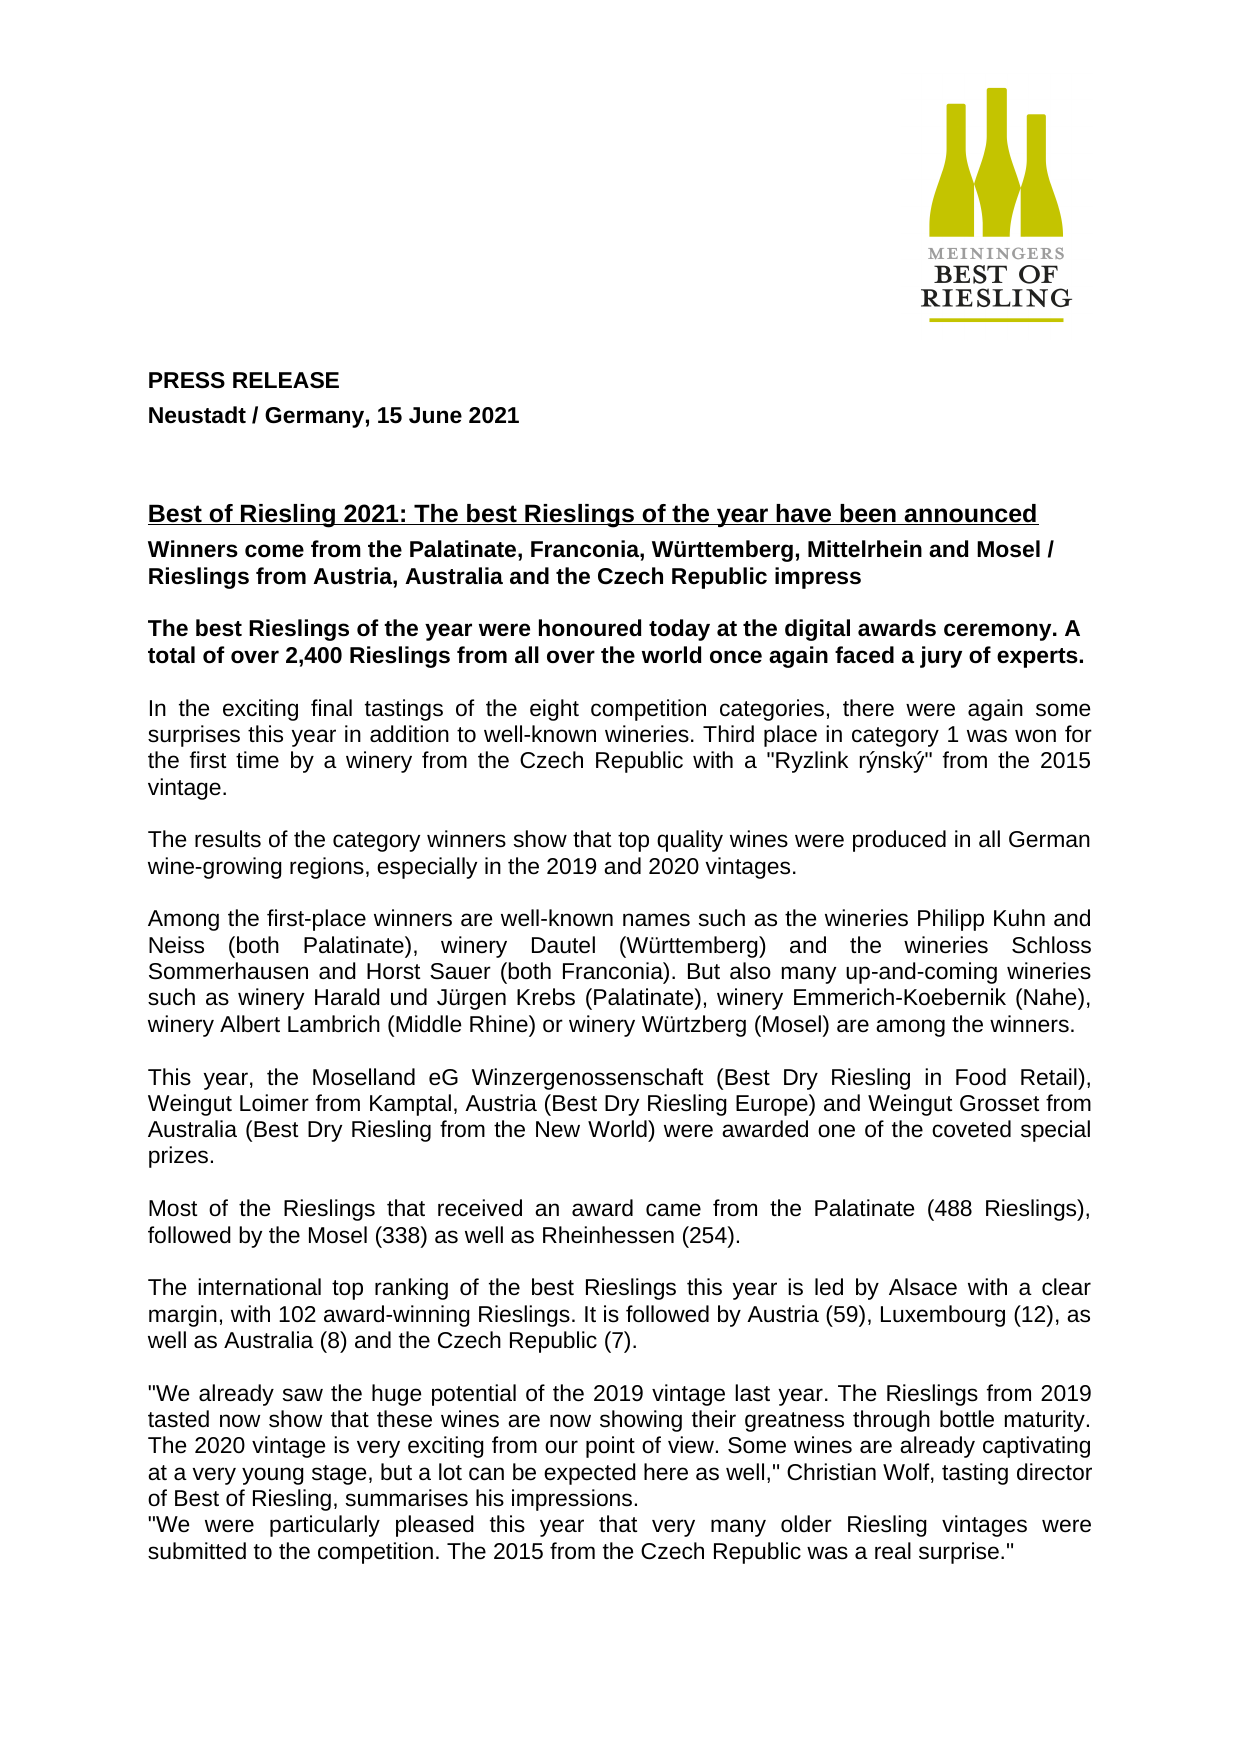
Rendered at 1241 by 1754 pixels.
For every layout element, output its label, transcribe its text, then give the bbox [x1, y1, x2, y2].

picture [901, 73, 1093, 340]
text The results of the category winners show that top quality wines were produced in all German wine-growing regions, especially in the 2019 and 2020 vintages. [148, 826, 1093, 879]
text The international top ranking of the best Rieslings this year is led by Alsace with a clear margin, with 102 award-winning Rieslings. It is followed by Austria (59), Luxembourg (12), as well as Australia (8) and the Czech Republic (7). [148, 1274, 1093, 1353]
text Best of Riesling 2021: The best Rieslings of the year have been announced [148, 499, 1093, 528]
text Neustadt / Germany, 15 June 2021 [148, 402, 1093, 428]
text "We already saw the huge potential of the 2019 vintage last year. The Rieslings from 2019 tasted now show that these wines are now showing their greatness through bottle maturity. The 2020 vintage is very exciting from our point of view. Some wines are already captivating at a very young stage, but a lot can be expected here as well," Christian Wolf, tasting director of Best of Riesling, summarises his impressions. [148, 1380, 1093, 1511]
text Among the first-place winners are well-known names such as the wineries Philipp Kuhn and Neiss (both Palatinate), winery Dautel (Württemberg) and the wineries Schloss Sommerhausen and Horst Sauer (both Franconia). But also many up-and-coming wineries such as winery Harald und Jürgen Krebs (Palatinate), winery Emmerich-Koebernik (Nahe), winery Albert Lambrich (Middle Rhine) or winery Würtzberg (Mosel) are among the winners. [148, 905, 1093, 1037]
text Winners come from the Palatinate, Franconia, Württemberg, Mittelrhein and Mosel / Rieslings from Austria, Australia and the Czech Republic impress [148, 536, 1093, 589]
text This year, the Moselland eG Winzergenossenschaft (Best Dry Riesling in Food Retail), Weingut Loimer from Kamptal, Austria (Best Dry Riesling Europe) and Weingut Grosset from Australia (Best Dry Riesling from the New World) were awarded one of the coveted special prizes. [148, 1063, 1093, 1169]
text The best Rieslings of the year were honoured today at the digital awards ceremony. A total of over 2,400 Rieslings from all over the world once again faced a jury of experts. [148, 615, 1093, 668]
text In the exciting final tastings of the eight competition categories, there were again some surprises this year in addition to well-known wineries. Third place in category 1 was won for the first time by a winery from the Czech Republic with a "Ryzlink rýnský" from the 2015 vintage. [148, 694, 1093, 800]
text "We were particularly pleased this year that very many older Riesling vintages were submitted to the competition. The 2015 from the Czech Republic was a real surprise." [148, 1511, 1093, 1564]
text Most of the Rieslings that received an award came from the Palatinate (488 Rieslings), followed by the Mosel (338) as well as Rheinhessen (254). [148, 1195, 1093, 1248]
text PRESS RELEASE [148, 367, 1093, 394]
